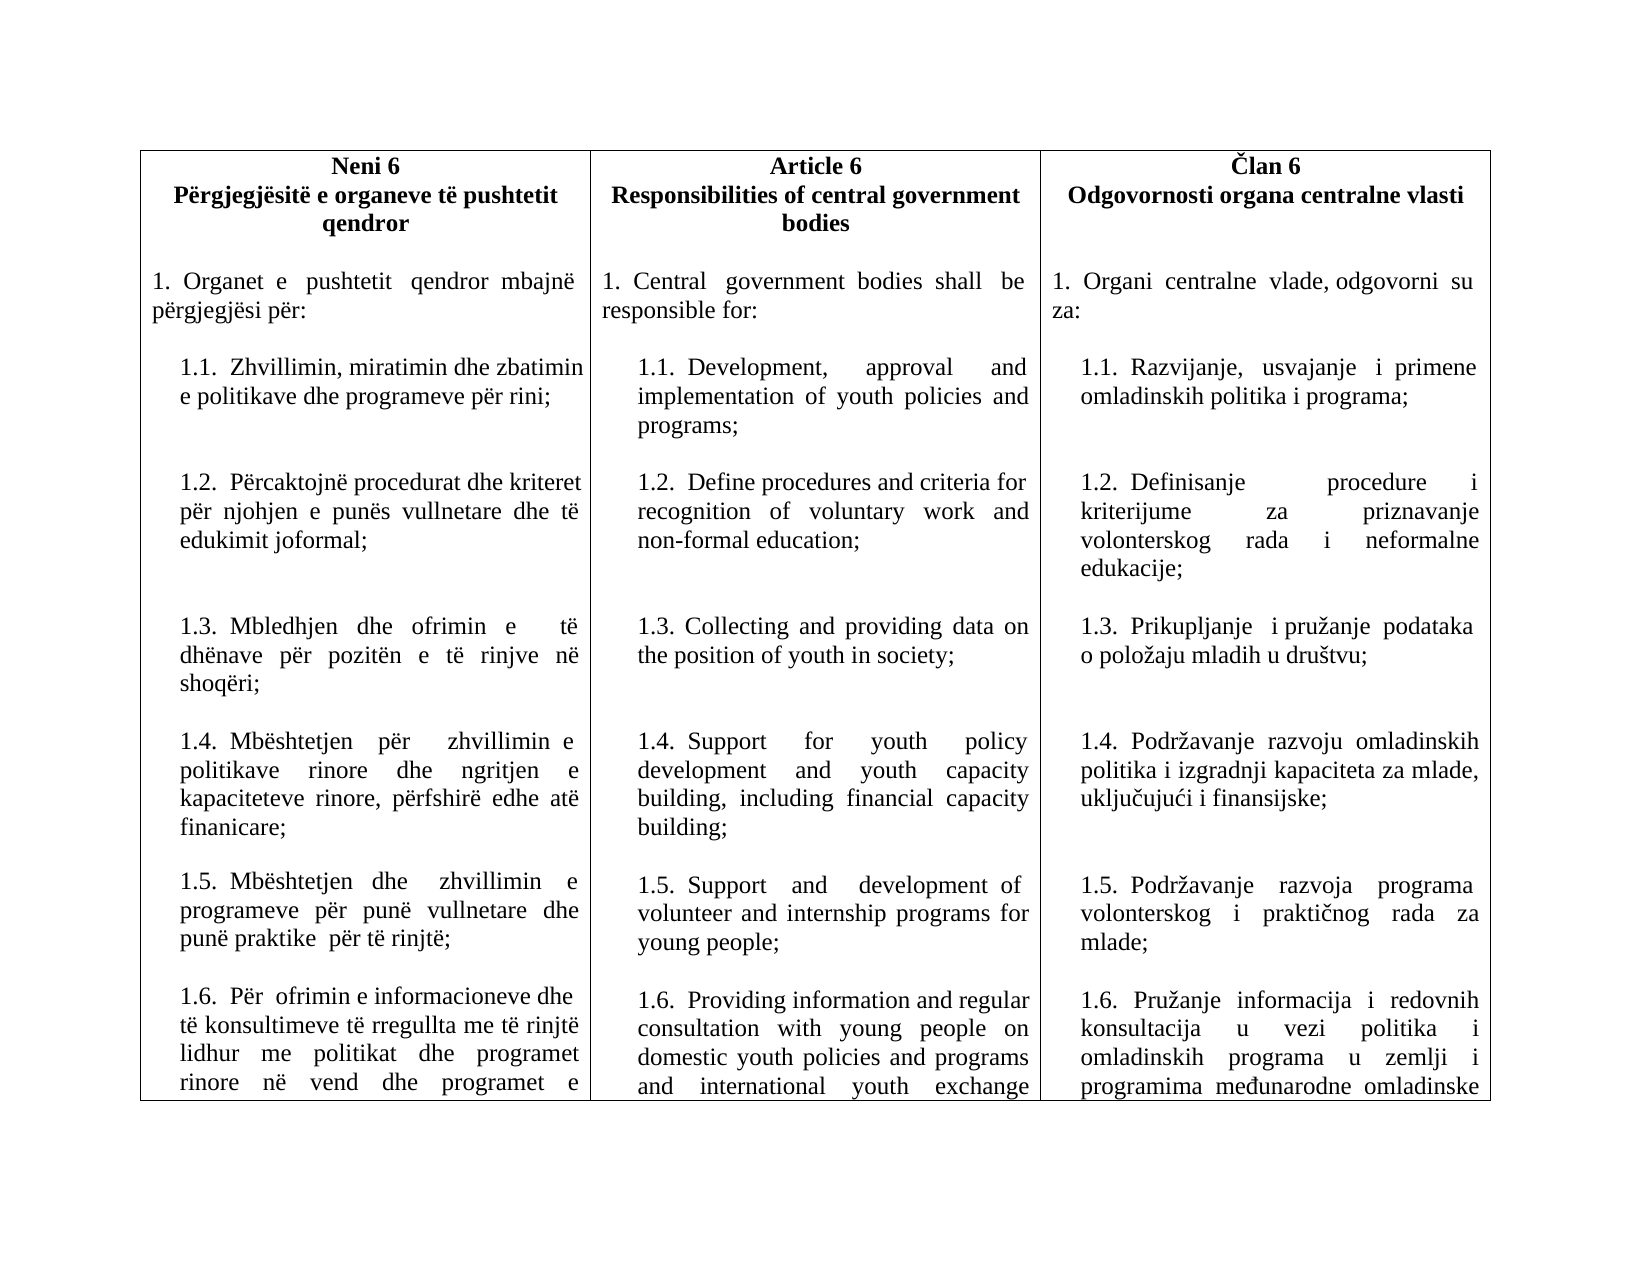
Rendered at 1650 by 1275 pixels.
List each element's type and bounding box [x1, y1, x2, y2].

table_header [1041, 151, 1490, 1100]
table_header [141, 151, 590, 1100]
table_header [591, 151, 1040, 1100]
